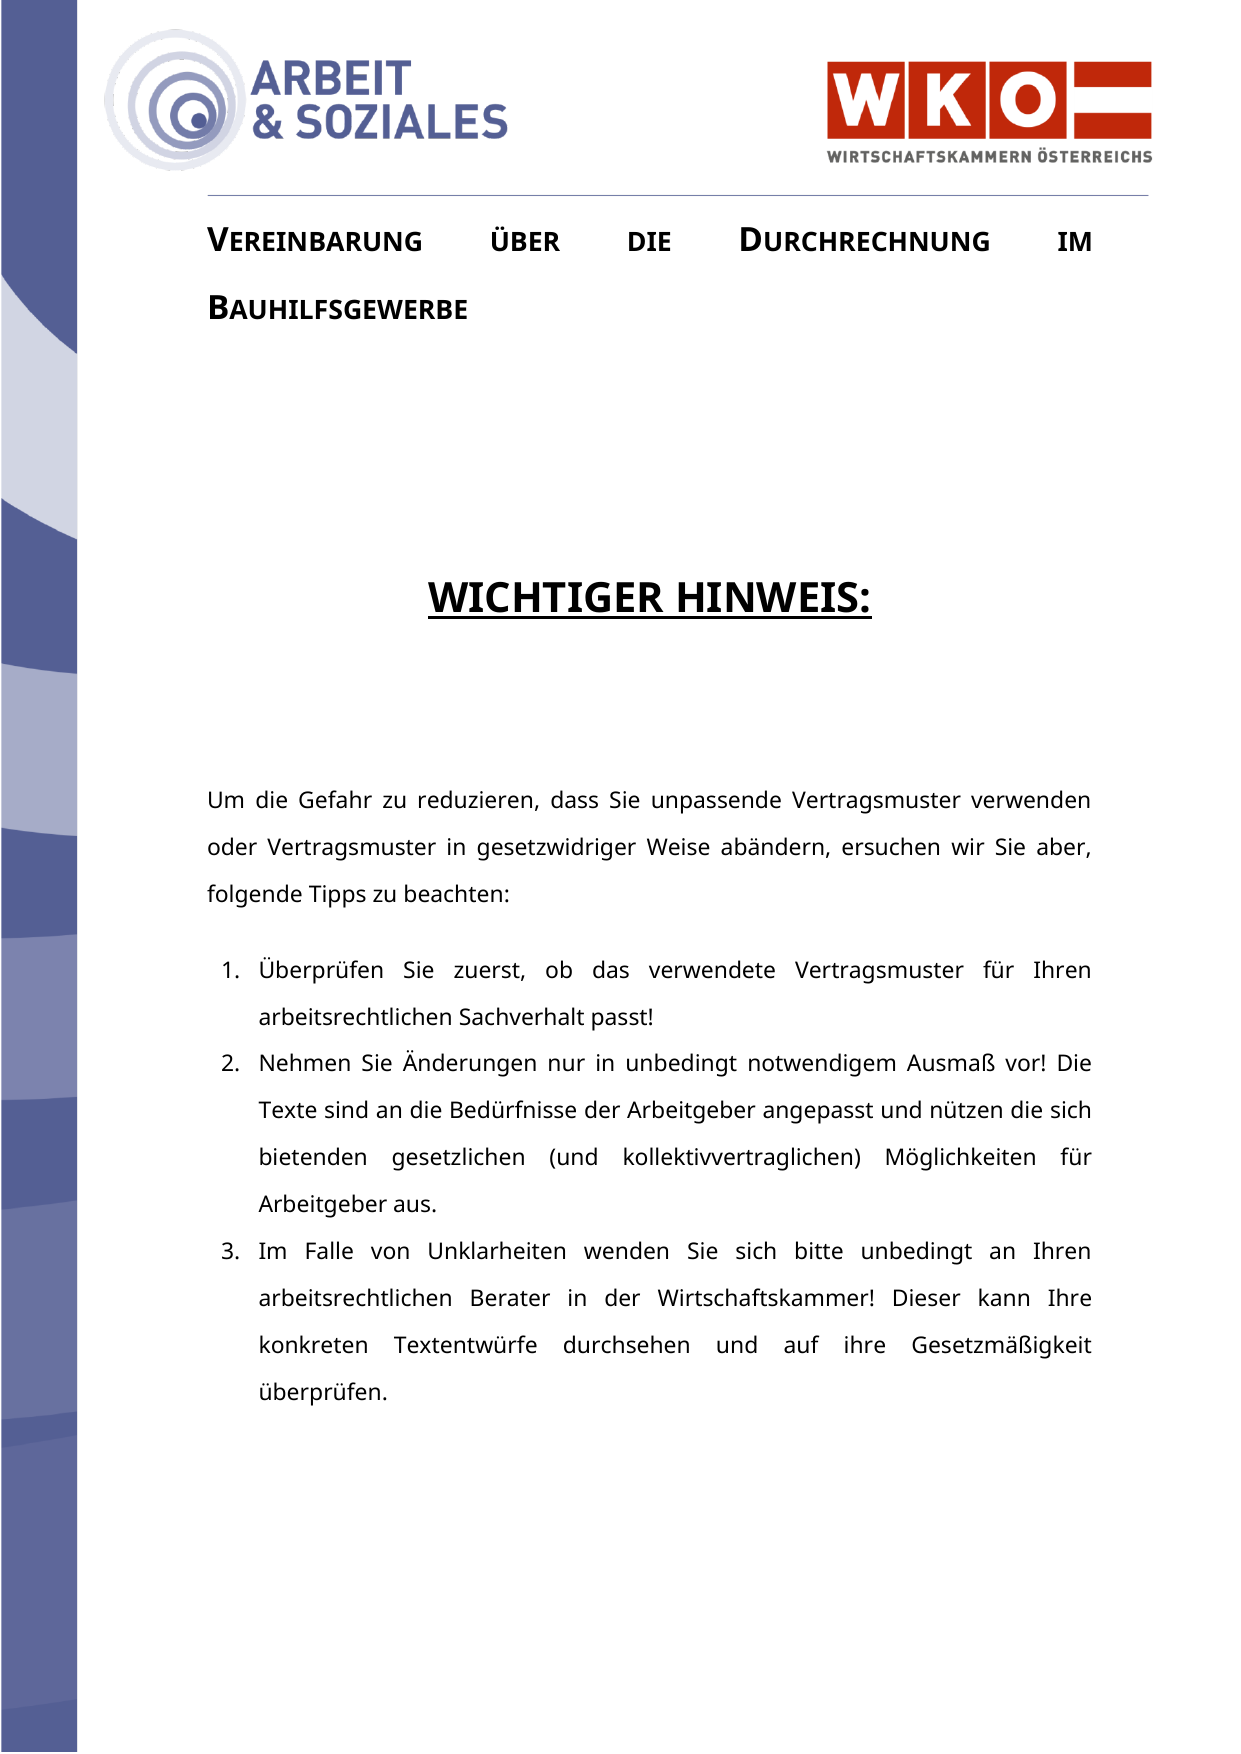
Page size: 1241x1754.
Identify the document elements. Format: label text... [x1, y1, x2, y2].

list Überprüfen Sie zuerst, ob das verwendete Vertragsmuster für Ihren arbeitsrechtlichen Sachverhalt passt! [221, 953, 1093, 1032]
text Vereinbarung über die Durchrechnung im Bauhilfsgewerbe [207, 199, 1093, 329]
text Um die Gefahr zu reduzieren, dass Sie unpassende Vertragsmuster verwenden oder Vertragsmuster in gesetzwidriger Weise abändern, ersuchen wir Sie aber, folgende Tipps zu beachten: [207, 784, 1093, 909]
picture [0, 0, 1162, 1748]
list Nehmen Sie Änderungen nur in unbedingt notwendigem Ausmaß vor! Die Texte sind an die Bedürfnisse der Arbeitgeber angepasst und nützen die sich bietenden gesetzlichen (und kollektivvertraglichen) Möglichkeiten für Arbeitgeber aus. [221, 1047, 1093, 1219]
text WICHTIGER HINWEIS: [207, 568, 1093, 624]
list Im Falle von Unklarheiten wenden Sie sich bitte unbedingt an Ihren arbeitsrechtlichen Berater in der Wirtschaftskammer! Dieser kann Ihre konkreten Textentwürfe durchsehen und auf ihre Gesetzmäßigkeit überprüfen. [221, 1235, 1093, 1407]
